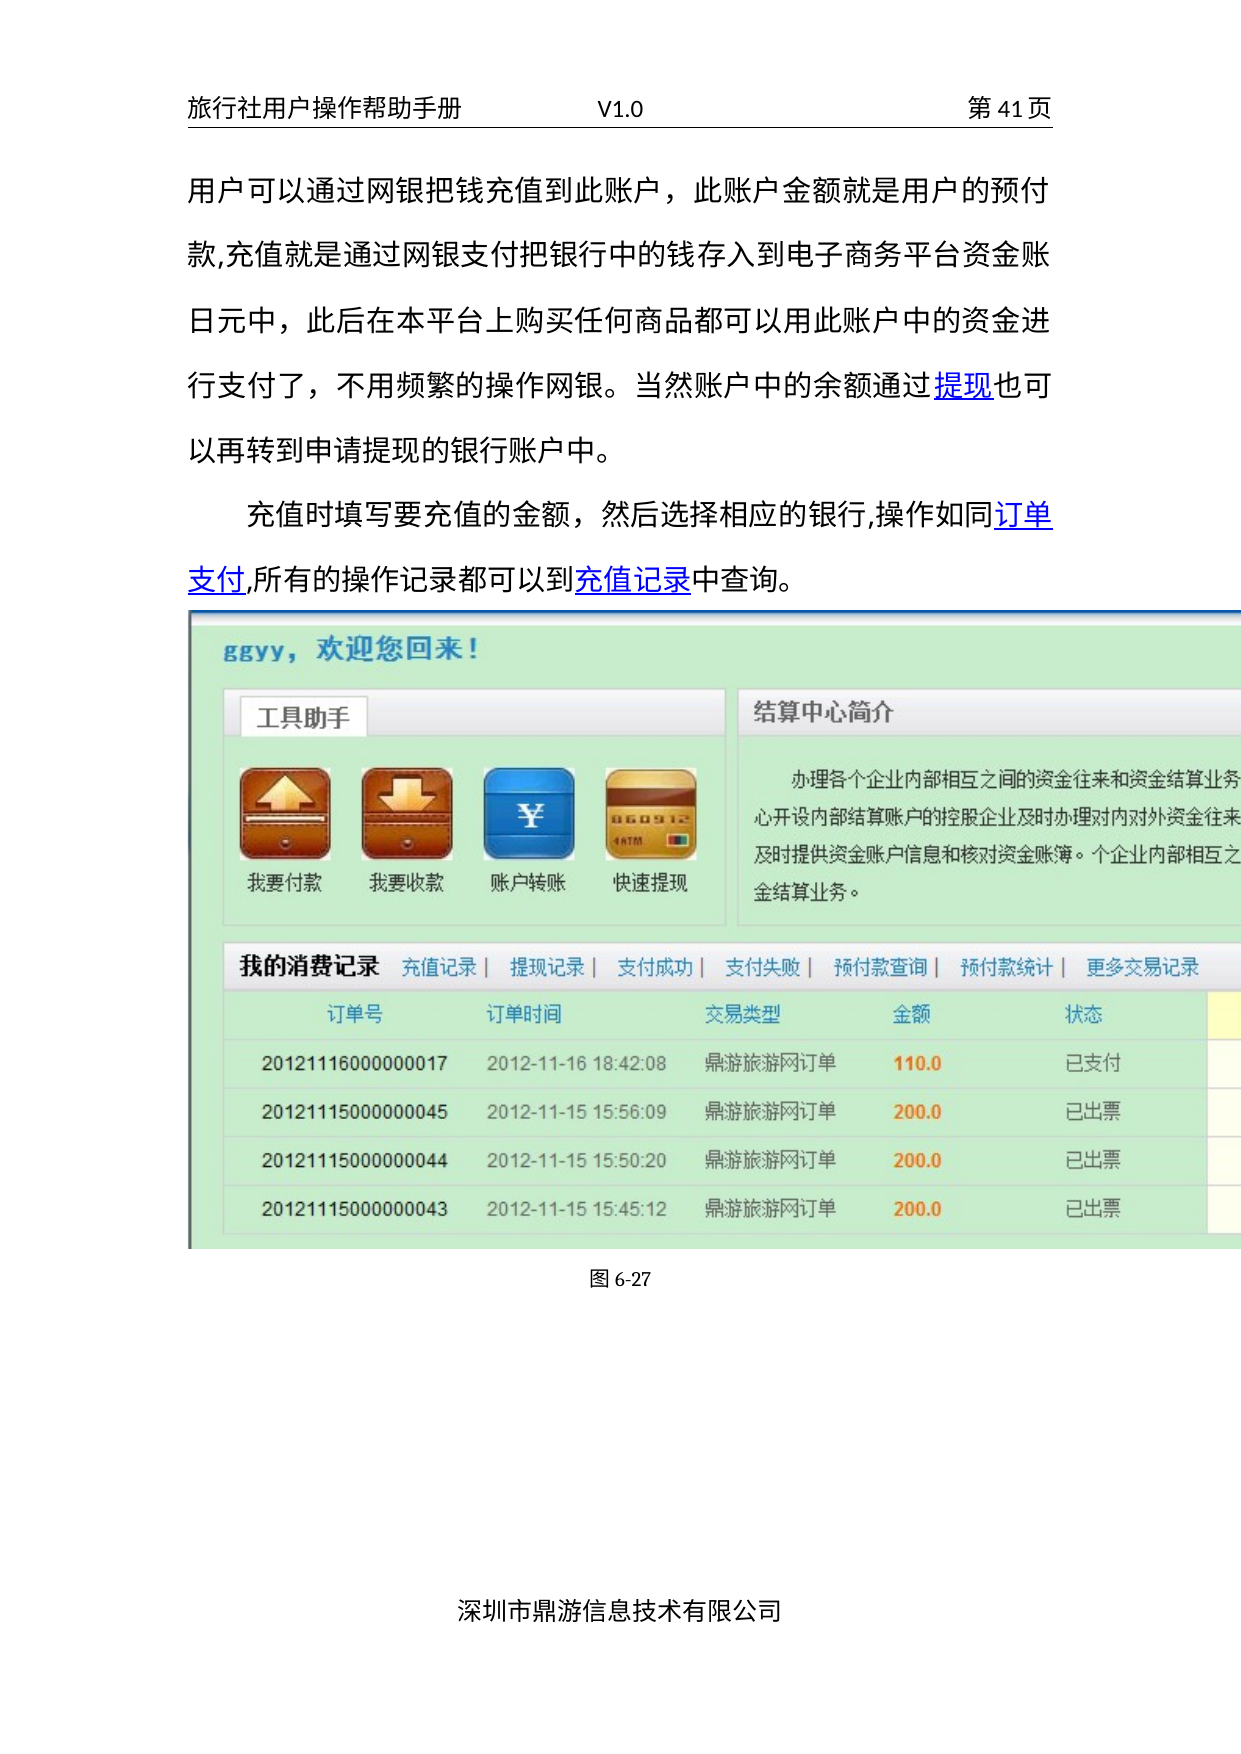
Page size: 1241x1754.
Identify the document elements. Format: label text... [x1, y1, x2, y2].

picture [187, 610, 1241, 1249]
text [187, 156, 1053, 481]
text 充值时填写要充值的金额，然后选择相应的银行,操作如同订单支付,所有的操作记录都可以到充值记录中查询。 [187, 481, 1053, 610]
